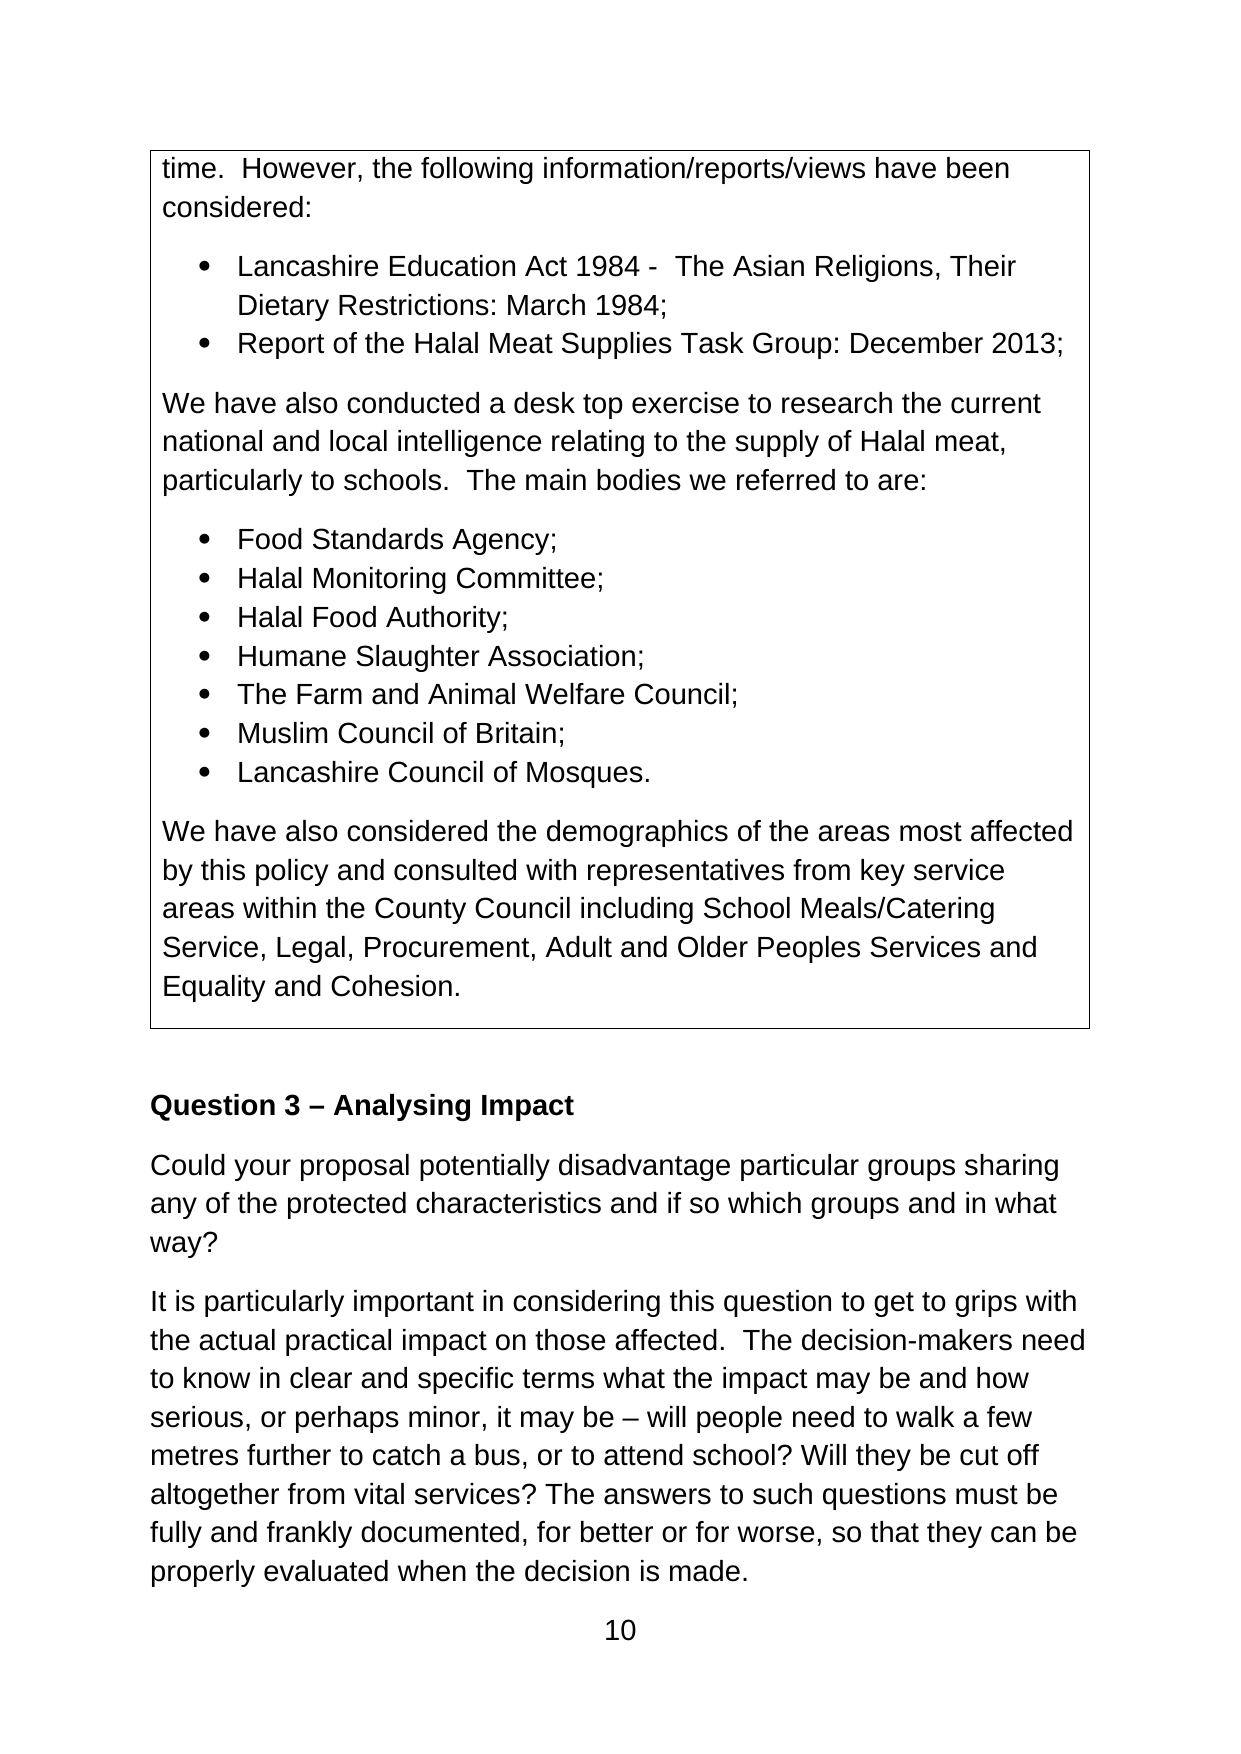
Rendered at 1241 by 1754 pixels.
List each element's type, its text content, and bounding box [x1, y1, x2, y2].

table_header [151, 151, 1089, 1028]
text Question 3 – Analysing Impact [150, 1088, 1090, 1122]
text Could your proposal potentially disadvantage particular groups sharing any of the protected characteristics and if so which groups and in what way? [150, 1148, 1090, 1258]
text It is particularly important in considering this question to get to grips with the actual practical impact on those affected. The decision-makers need to know in clear and specific terms what the impact may be and how serious, or perhaps minor, it may be – will people need to walk a few metres further to catch a bus, or to attend school? Will they be cut off altogether from vital services? The answers to such questions must be fully and frankly documented, for better or for worse, so that they can be properly evaluated when the decision is made. [150, 1284, 1090, 1587]
